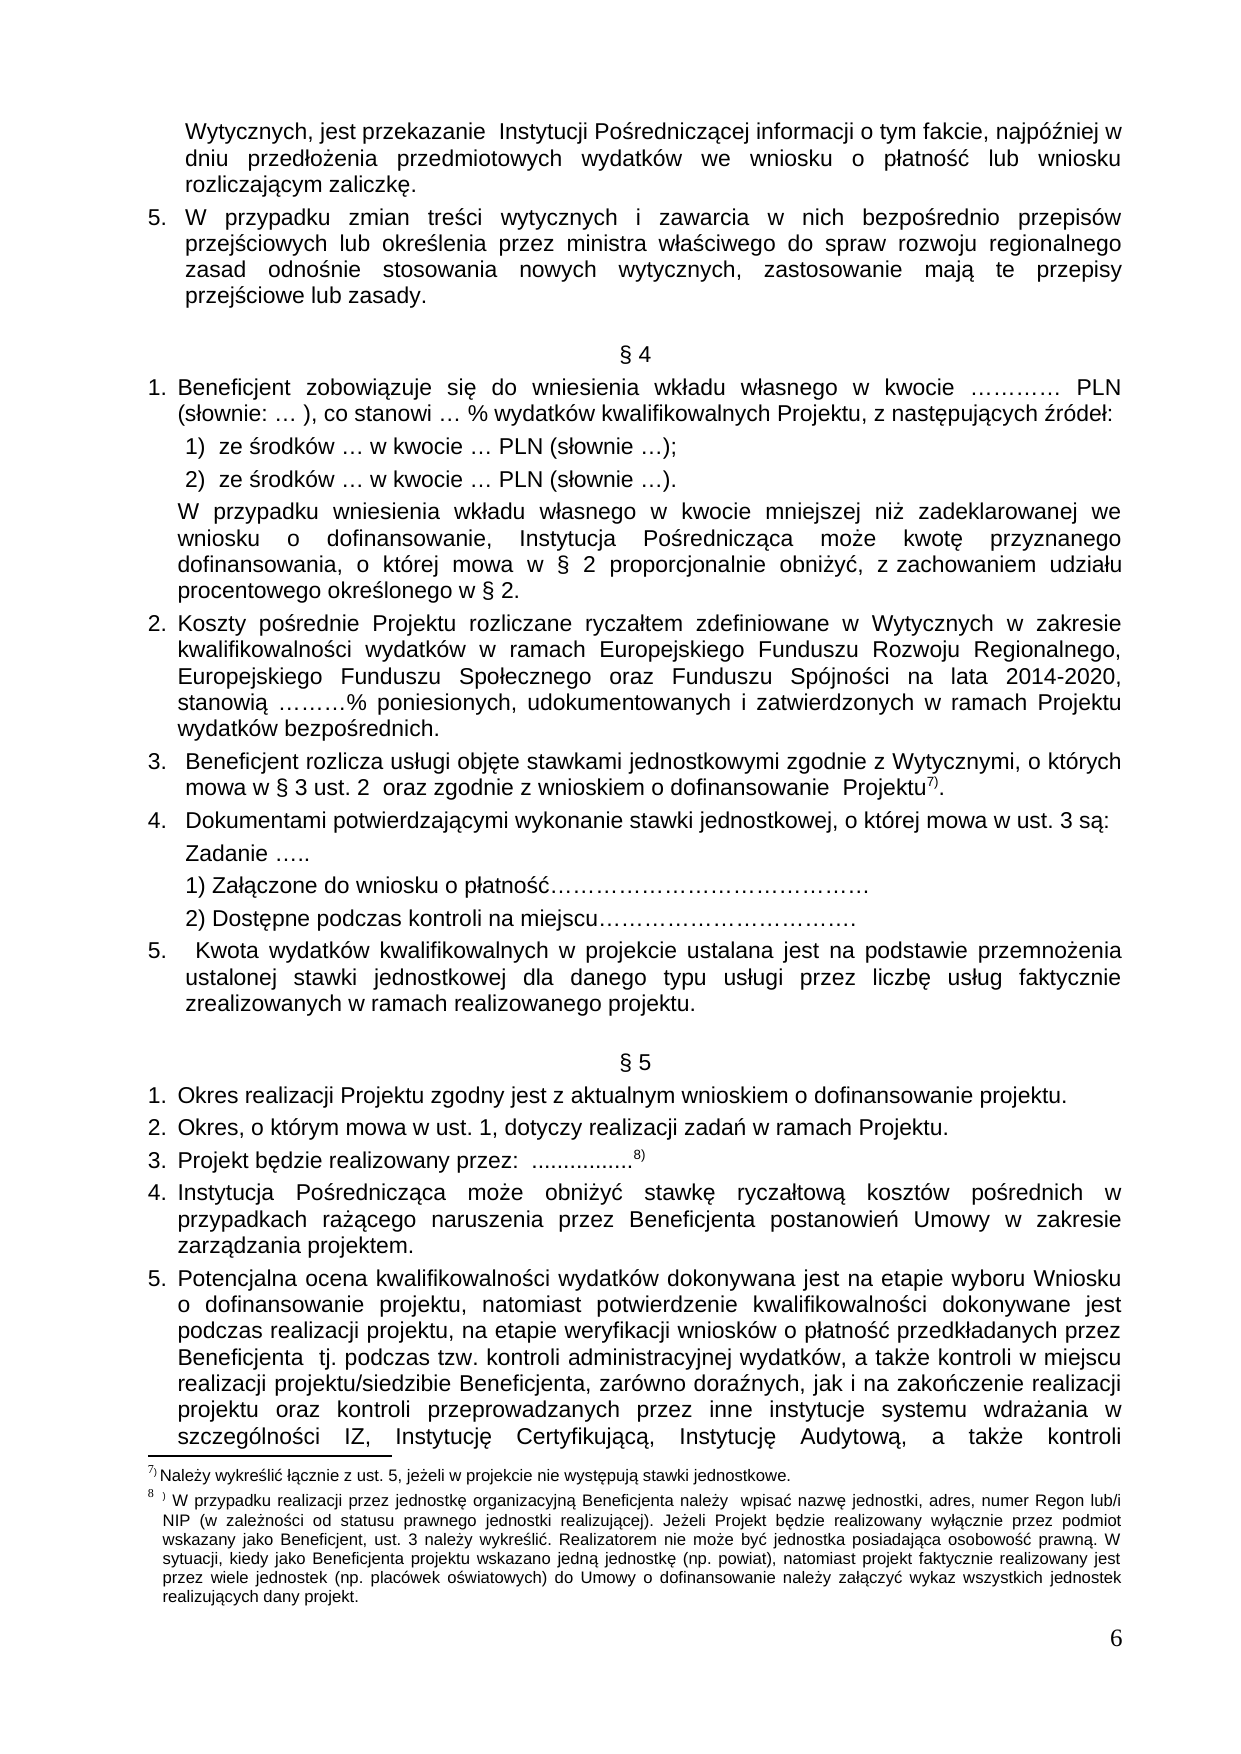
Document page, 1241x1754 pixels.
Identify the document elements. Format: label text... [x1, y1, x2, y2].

text W przypadku wniesienia wkładu własnego w kwocie mniejszej niż zadeklarowanej we wniosku o dofinansowanie, Instytucja Pośrednicząca może kwotę przyznanego dofinansowania, o której mowa w § 2 proporcjonalnie obniżyć, z zachowaniem udziału procentowego określonego w § 2. [177, 498, 1122, 604]
list Okres, o którym mowa w ust. 1, dotyczy realizacji zadań w ramach Projektu. [148, 1114, 1122, 1141]
list W przypadku zmian treści wytycznych i zawarcia w nich bezpośrednio przepisów przejściowych lub określenia przez ministra właściwego do spraw rozwoju regionalnego zasad odnośnie stosowania nowych wytycznych, zastosowanie mają te przepisy przejściowe lub zasady. [148, 203, 1122, 309]
list ze środków … w kwocie … PLN (słownie …); [185, 433, 1122, 459]
list Okres realizacji Projektu zgodny jest z aktualnym wnioskiem o dofinansowanie projektu. [148, 1082, 1122, 1108]
text 1) Załączone do wniosku o płatność…………………………………… [185, 872, 1122, 898]
list Projekt będzie realizowany przez: ................) [148, 1147, 1122, 1173]
list Koszty pośrednie Projektu rozliczane ryczałtem zdefiniowane w Wytycznych w zakresie kwalifikowalności wydatków w ramach Europejskiego Funduszu Rozwoju Regionalnego, Europejskiego Funduszu Społecznego oraz Funduszu Spójności na lata 2014-2020, stanowią ………% poniesionych, udokumentowanych i zatwierdzonych w ramach Projektu wydatków bezpośrednich. [148, 610, 1122, 742]
subtitle § 4 [148, 341, 1122, 368]
list Instytucja Pośrednicząca może obniżyć stawkę ryczałtową kosztów pośrednich w przypadkach rażącego naruszenia przez Beneficjenta postanowień Umowy w zakresie zarządzania projektem. [148, 1179, 1122, 1258]
text Zadanie ….. [185, 839, 1122, 866]
subtitle § 5 [148, 1049, 1122, 1075]
text 2) Dostępne podczas kontroli na miejscu……………………………. [185, 905, 1122, 931]
list Beneficjent rozlicza usługi objęte stawkami jednostkowymi zgodnie z Wytycznymi, o których mowa w § 3 ust. 2 oraz zgodnie z wnioskiem o dofinansowanie Projektu). [148, 748, 1122, 801]
list Beneficjent zobowiązuje się do wniesienia wkładu własnego w kwocie ………… PLN (słownie: … ), co stanowi … % wydatków kwalifikowalnych Projektu, z następujących źródeł: [148, 374, 1122, 427]
list Dokumentami potwierdzającymi wykonanie stawki jednostkowej, o której mowa w ust. 3 są: [148, 807, 1122, 833]
list Kwota wydatków kwalifikowalnych w projekcie ustalana jest na podstawie przemnożenia ustalonej stawki jednostkowej dla danego typu usługi przez liczbę usług faktycznie zrealizowanych w ramach realizowanego projektu. [148, 937, 1122, 1016]
list ze środków … w kwocie … PLN (słownie …). [185, 466, 1122, 492]
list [148, 118, 1122, 197]
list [148, 1265, 1122, 1449]
